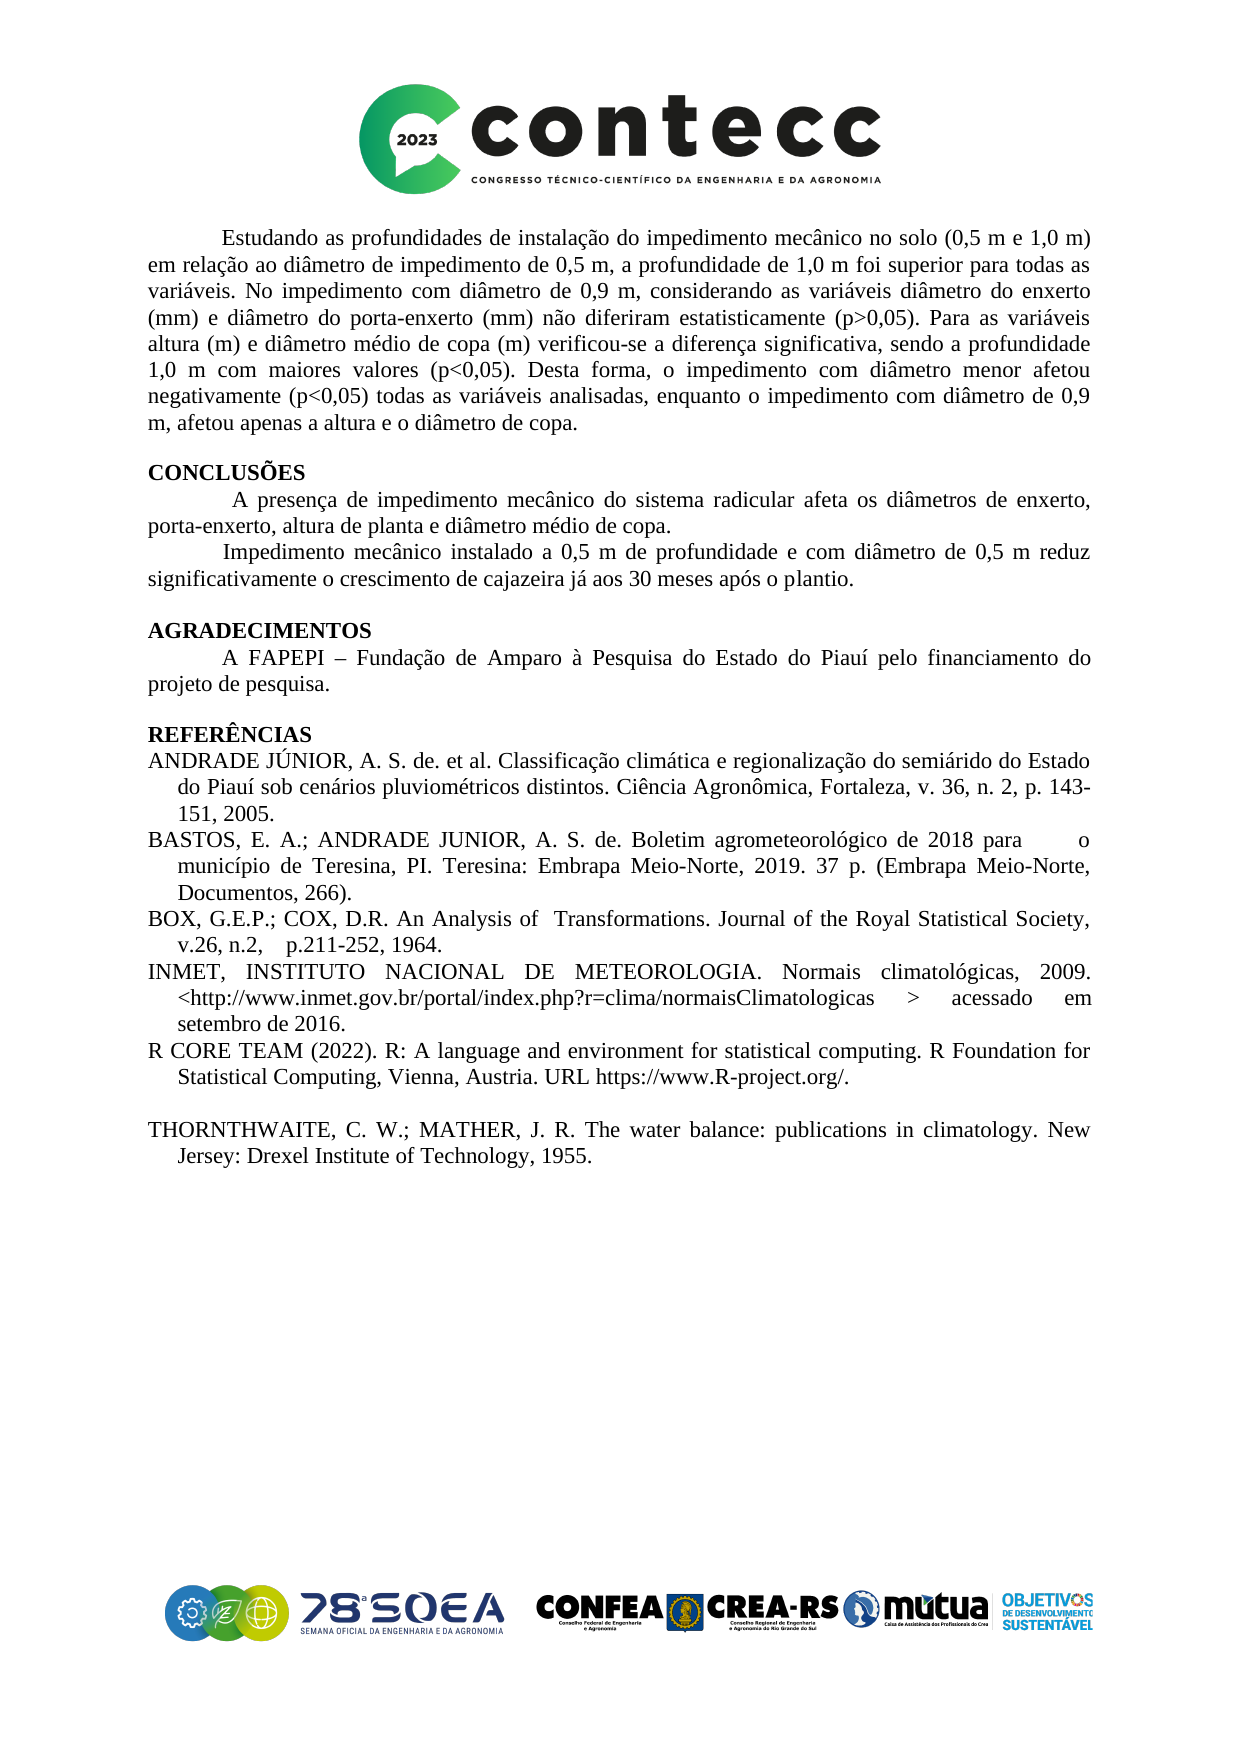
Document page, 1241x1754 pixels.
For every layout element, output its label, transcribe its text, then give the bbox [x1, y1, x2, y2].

text REFERÊNCIAS [148, 721, 1092, 747]
picture [158, 1573, 511, 1648]
text AGRADECIMENTOS [148, 617, 1092, 644]
text A FAPEPI – Fundação de Amparo à Pesquisa do Estado do Piauí pelo financiamento do projeto de pesquisa. [148, 644, 1092, 697]
text Estudando as profundidades de instalação do impedimento mecânico no solo (0,5 m e 1,0 m) em relação ao diâmetro de impedimento de 0,5 m, a profundidade de 1,0 m foi superior para todas as variáveis. No impedimento com diâmetro de 0,9 m, considerando as variáveis diâmetro do enxerto (mm) e diâmetro do porta-enxerto (mm) não diferiram estatisticamente (p>0,05). Para as variáveis altura (m) e diâmetro médio de copa (m) verificou-se a diferença significativa, sendo a profundidade 1,0 m com maiores valores (p<0,05). Desta forma, o impedimento com diâmetro menor afetou negativamente (p<0,05) todas as variáveis analisadas, enquanto o impedimento com diâmetro de 0,9 m, afetou apenas a altura e o diâmetro de copa. [148, 224, 1092, 435]
text ANDRADE JÚNIOR, A. S. de. et al. Classificação climática e regionalização do semiárido do Estado do Piauí sob cenários pluviométricos distintos. Ciência Agronômica, Fortaleza, v. 36, n. 2, p. 143-151, 2005. [148, 747, 1092, 826]
text BOX, G.E.P.; COX, D.R. An Analysis of Transformations. Journal of the Royal Statistical Society, v.26, n.2, p.211-252, 1964. [148, 905, 1092, 958]
text Impedimento mecânico instalado a 0,5 m de profundidade e com diâmetro de 0,5 m reduz significativamente o crescimento de cajazeira já aos 30 meses após o plantio. [148, 538, 1092, 591]
text CONCLUSÕES [148, 459, 1092, 486]
text R CORE TEAM (2022). R: A language and environment for statistical computing. R Foundation for Statistical Computing, Vienna, Austria. URL https://www.R-project.org/. [148, 1037, 1092, 1089]
picture [521, 1583, 1093, 1639]
text BASTOS, E. A.; ANDRADE JUNIOR, A. S. de. Boletim agrometeorológico de 2018 para o município de Teresina, PI. Teresina: Embrapa Meio-Norte, 2019. 37 p. (Embrapa Meio-Norte, Documentos, 266). [148, 826, 1092, 905]
text A presença de impedimento mecânico do sistema radicular afeta os diâmetros de enxerto, porta-enxerto, altura de planta e diâmetro médio de copa. [148, 486, 1092, 538]
text THORNTHWAITE, C. W.; MATHER, J. R. The water balance: publications in climatology. New Jersey: Drexel Institute of Technology, 1955. [148, 1116, 1092, 1169]
picture [322, 75, 918, 201]
text INMET, INSTITUTO NACIONAL DE METEOROLOGIA. Normais climatológicas, 2009. <http://www.inmet.gov.br/portal/index.php?r=clima/normaisClimatologicas > acessado em setembro de 2016. [148, 958, 1092, 1037]
